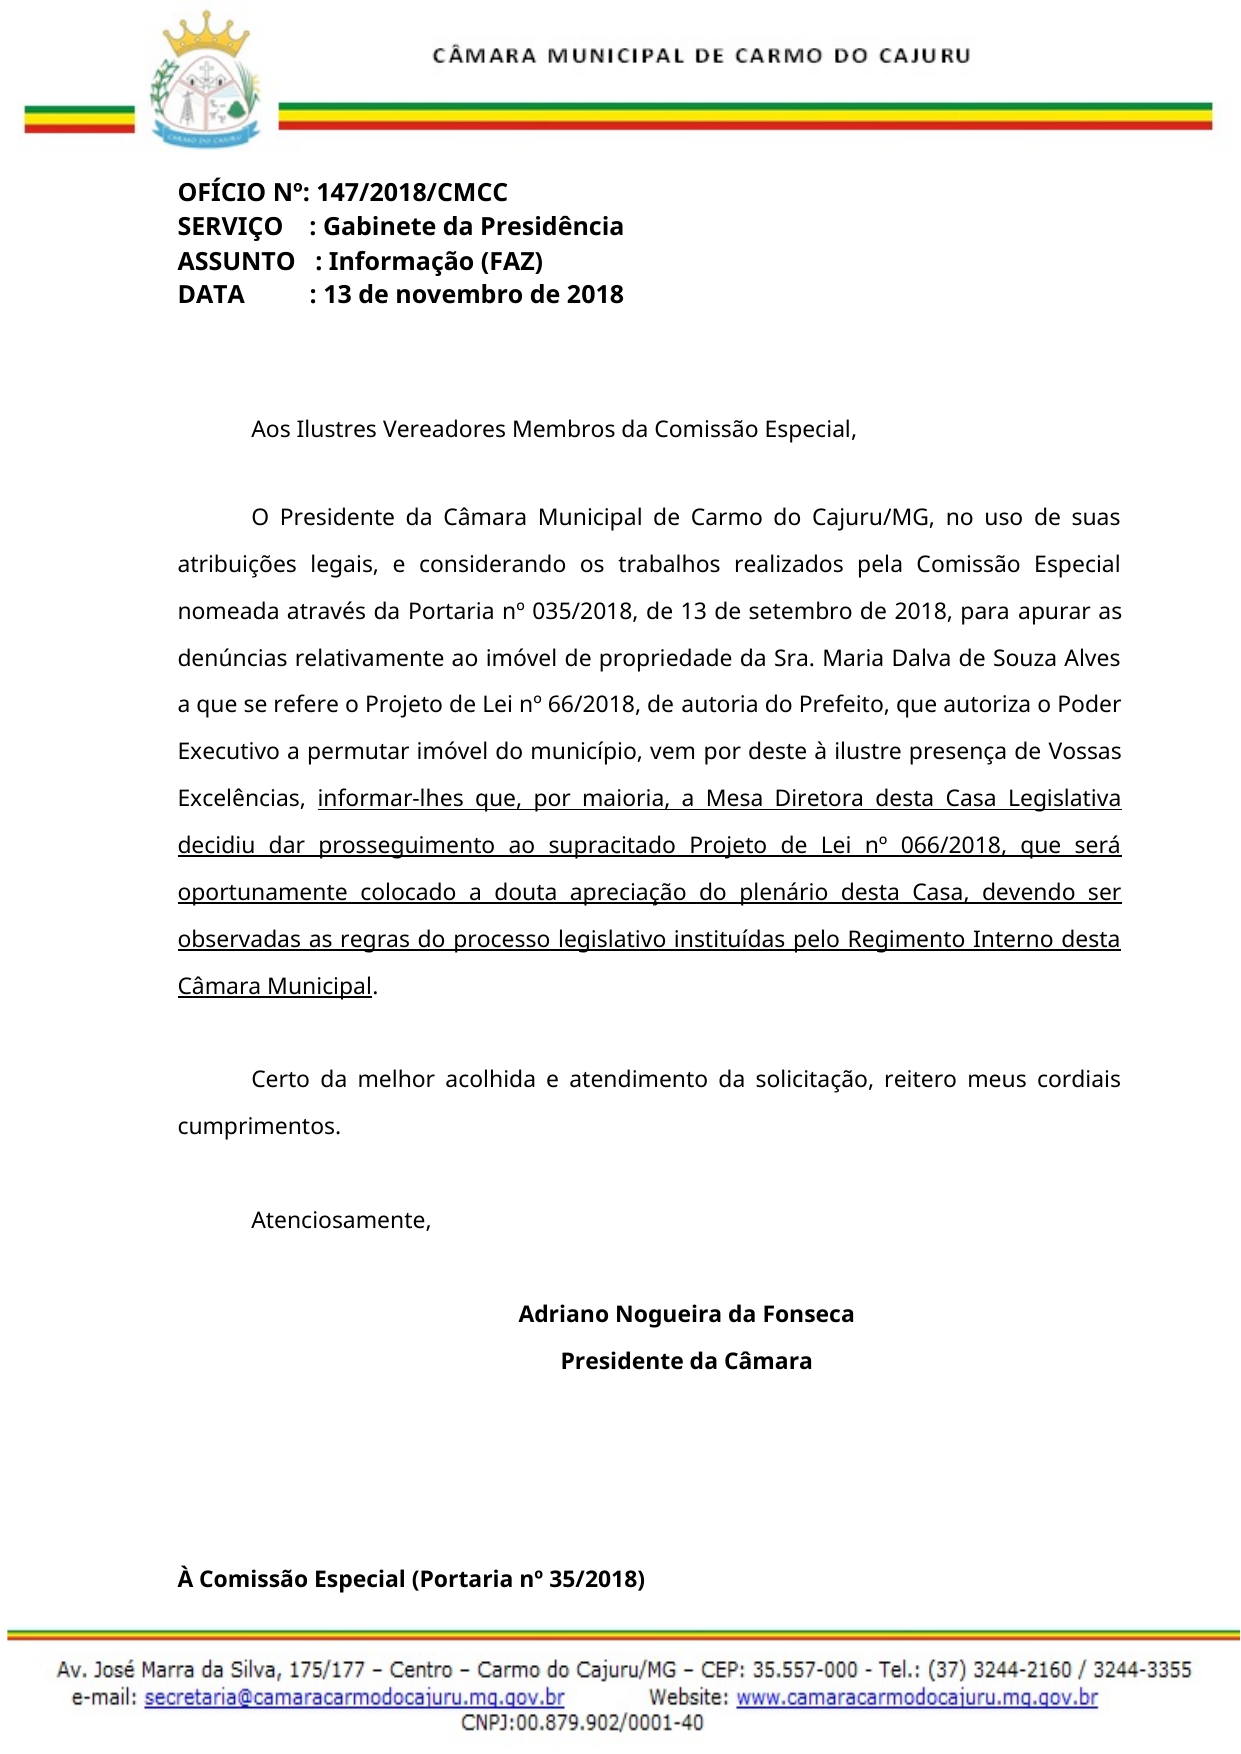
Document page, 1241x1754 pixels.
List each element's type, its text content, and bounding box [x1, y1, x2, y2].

text O Presidente da Câmara Municipal de Carmo do Cajuru/MG, no uso de suas atribuições legais, e considerando os trabalhos realizados pela Comissão Especial nomeada através da Portaria nº 035/2018, de 13 de setembro de 2018, para apurar as denúncias relativamente ao imóvel de propriedade da Sra. Maria Dalva de Souza Alves a que se refere o Projeto de Lei nº 66/2018, de autoria do Prefeito, que autoriza o Poder Executivo a permutar imóvel do município, vem por deste à ilustre presença de Vossas Excelências, informar-lhes que, por maioria, a Mesa Diretora desta Casa Legislativa decidiu dar prosseguimento ao supracitado Projeto de Lei nº 066/2018, que será oportunamente colocado a douta apreciação do plenário desta Casa, devendo ser observadas as regras do processo legislativo instituídas pelo Regimento Interno desta Câmara Municipal. [177, 501, 1122, 855]
text Atenciosamente, [177, 1204, 1122, 1235]
text ASSUNTO : Informação (FAZ) [177, 243, 1122, 277]
picture [7, 1621, 1241, 1754]
text À Comissão Especial (Portaria nº 35/2018) [177, 1563, 1122, 1595]
picture [17, 0, 1232, 175]
text Adriano Nogueira da Fonseca [177, 1298, 1122, 1329]
text SERVIÇO : Gabinete da Presidência [177, 209, 1122, 243]
text Presidente da Câmara [177, 1345, 1122, 1376]
subtitle OFÍCIO Nº: 147/2018/CMCC [177, 133, 1122, 209]
text Certo da melhor acolhida e atendimento da solicitação, reitero meus cordiais cumprimentos. [177, 1063, 1122, 1142]
text Aos Ilustres Vereadores Membros da Comissão Especial, [251, 413, 1122, 445]
text O Presidente da Câmara Municipal de Carmo do Cajuru/MG, no uso de suas atribuições legais, e considerando os trabalhos realizados pela Comissão Especial nomeada através da Portaria nº 035/2018, de 13 de setembro de 2018, para apurar as denúncias relativamente ao imóvel de propriedade da Sra. Maria Dalva de Souza Alves a que se refere o Projeto de Lei nº 66/2018, de autoria do Prefeito, que autoriza o Poder Executivo a permutar imóvel do município, vem por deste à ilustre presença de Vossas Excelências, informar-lhes que, por maioria, a Mesa Diretora desta Casa Legislativa decidiu dar prosseguimento ao supracitado Projeto de Lei nº 066/2018, que será oportunamente colocado a douta apreciação do plenário desta Casa, devendo ser observadas as regras do processo legislativo instituídas pelo Regimento Interno desta Câmara Municipal. [177, 903, 1122, 1001]
text DATA : 13 de novembro de 2018 [177, 277, 1122, 311]
